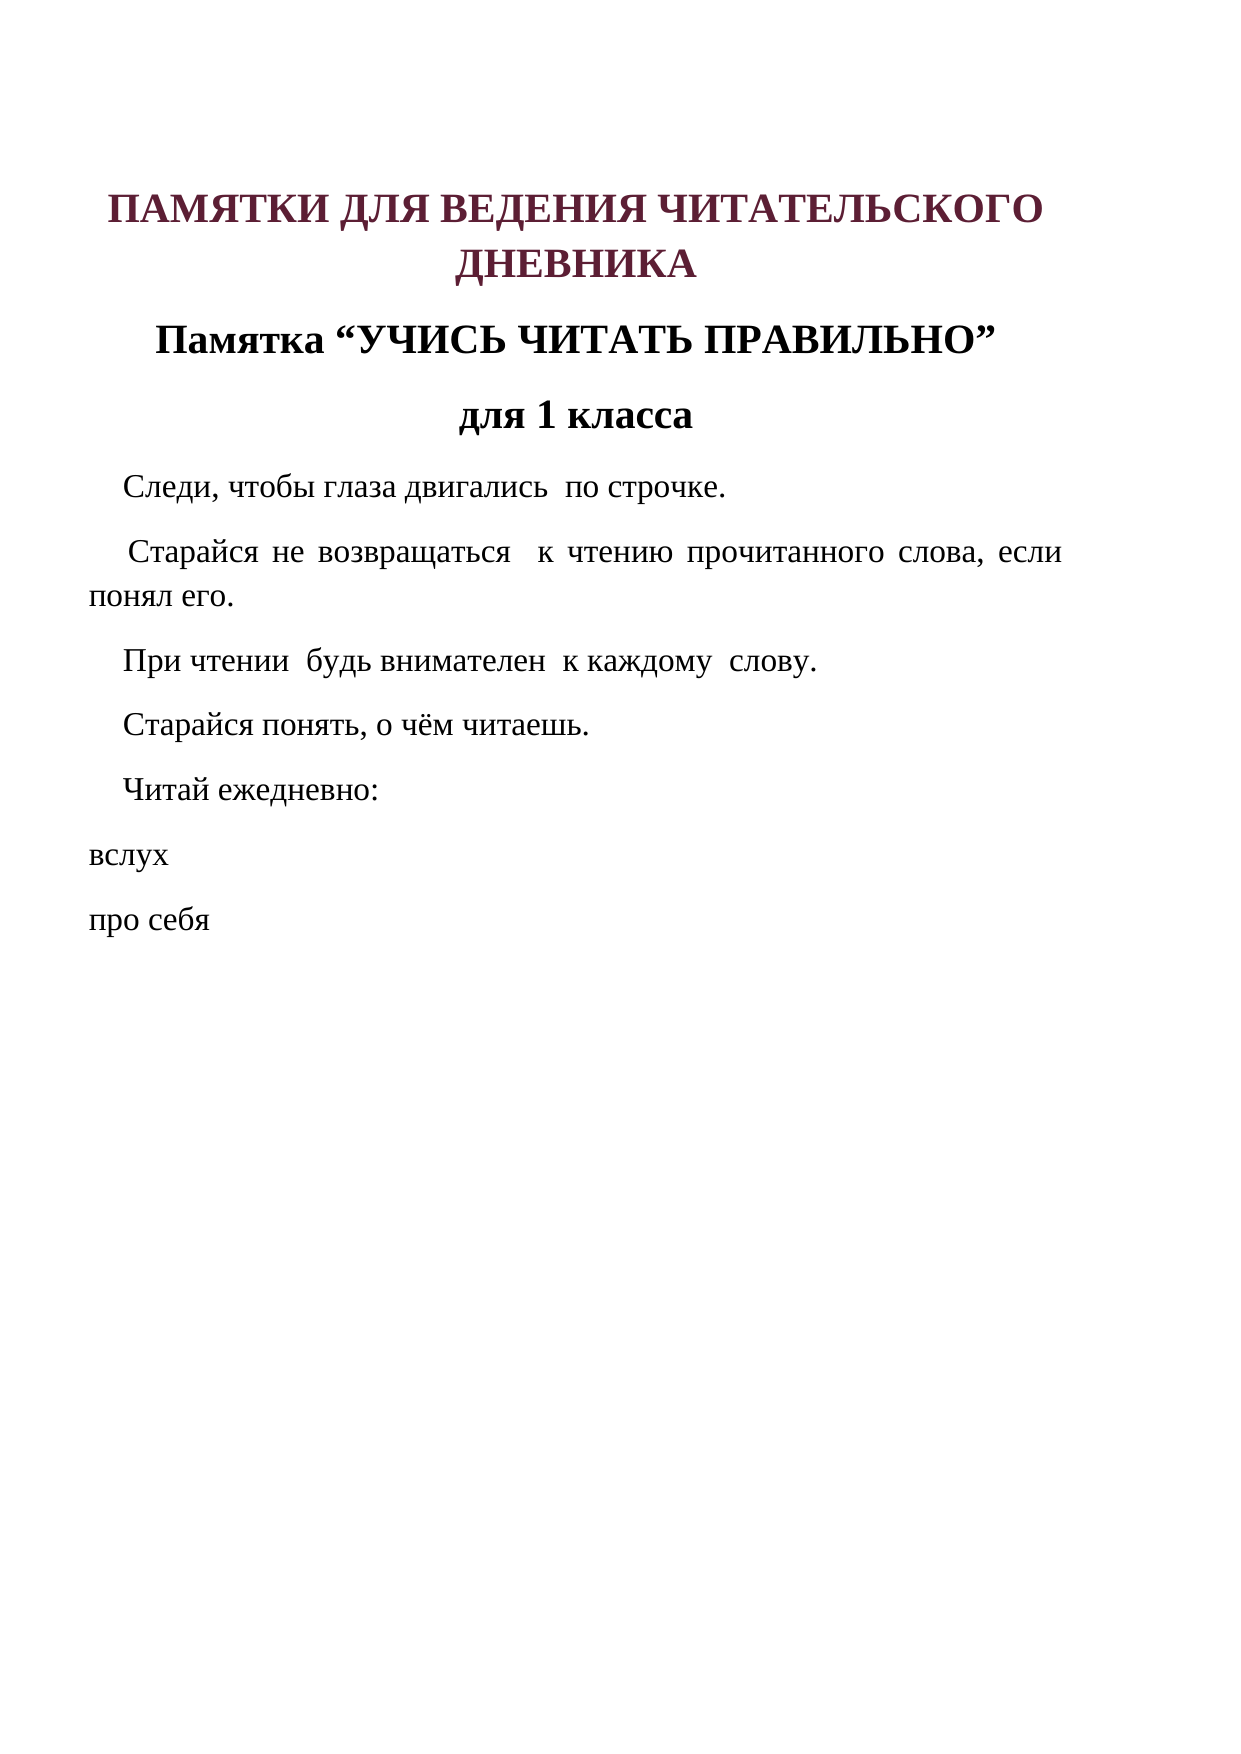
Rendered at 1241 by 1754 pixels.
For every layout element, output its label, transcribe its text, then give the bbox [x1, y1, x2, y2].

text  Читай ежедневно: [88, 769, 1063, 808]
text ПАМЯТКИ ДЛЯ ВЕДЕНИЯ ЧИТАТЕЛЬСКОГО ДНЕВНИКА [88, 183, 1063, 286]
text  Старайся не возвращаться к чтению прочитанного слова, если понял его. [88, 531, 1063, 613]
text  При чтении будь внимателен к каждому слову. [88, 640, 1063, 678]
text вслух [88, 834, 1063, 873]
text  Старайся понять, о чём читаешь. [88, 705, 1063, 743]
text Памятка “УЧИСЬ ЧИТАТЬ ПРАВИЛЬНО” [88, 314, 1063, 362]
text  Следи, чтобы глаза двигались по строчке. [88, 466, 1063, 504]
text про себя [88, 899, 1063, 938]
text для 1 класса [88, 390, 1063, 438]
